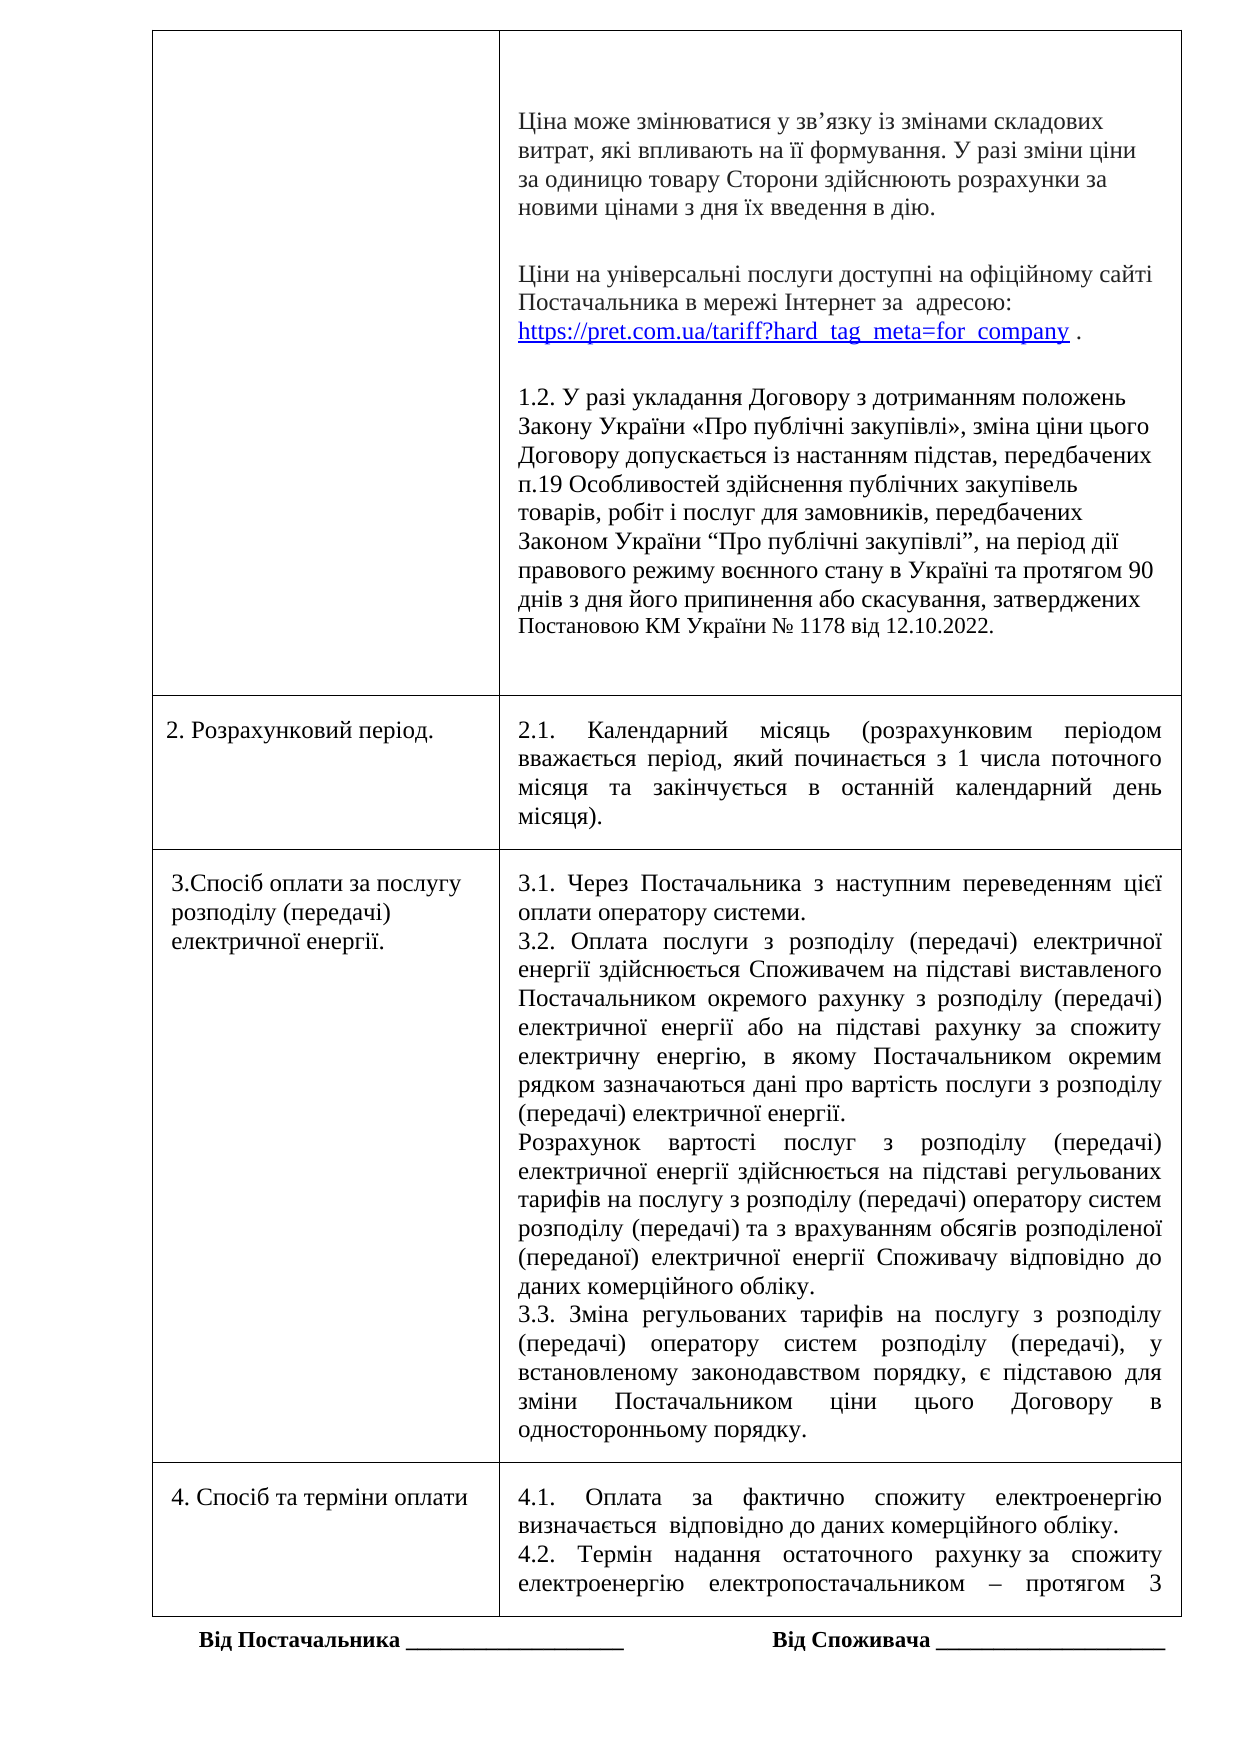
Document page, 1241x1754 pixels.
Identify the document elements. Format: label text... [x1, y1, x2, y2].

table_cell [153, 1463, 499, 1616]
table_cell 3.1. Через Постачальника з наступним переведенням цієї оплати оператору системи. 3.2. Оплата послуги з розподілу (передачі) електричної енергії здійснюється Споживачем на підставі виставленого Постачальником окремого рахунку з розподілу (передачі) електричної енергії або на підставі рахунку за спожиту електричну енергію, в якому Постачальником окремим рядком зазначаються дані про вартість послуги з розподілу (передачі) електричної енергії. Розрахунок вартості послуг з розподілу (передачі) електричної енергії здійснюється на підставі регульованих тарифів на послугу з розподілу (передачі) оператору систем розподілу (передачі) та з врахуванням обсягів розподіленої (переданої) електричної енергії Споживачу відповідно до даних комерційного обліку. 3.3. Зміна регульованих тарифів на послугу з розподілу (передачі) оператору систем розподілу (передачі), у встановленому законодавством порядку, є підставою для зміни Постачальником ціни цього Договору в односторонньому порядку. [500, 850, 1181, 1462]
table_cell 2.1. Календарний місяць (розрахунковим періодом вважається період, який починається з 1 числа поточного місяця та закінчується в останній календарний день місяця). [500, 696, 1181, 848]
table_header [153, 31, 499, 695]
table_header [500, 31, 1181, 695]
table_cell 3.Спосіб оплати за послугу розподілу (передачі) електричної енергії. [153, 850, 499, 1462]
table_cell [500, 1463, 1181, 1616]
table_cell 2. Розрахунковий період. [153, 696, 499, 848]
